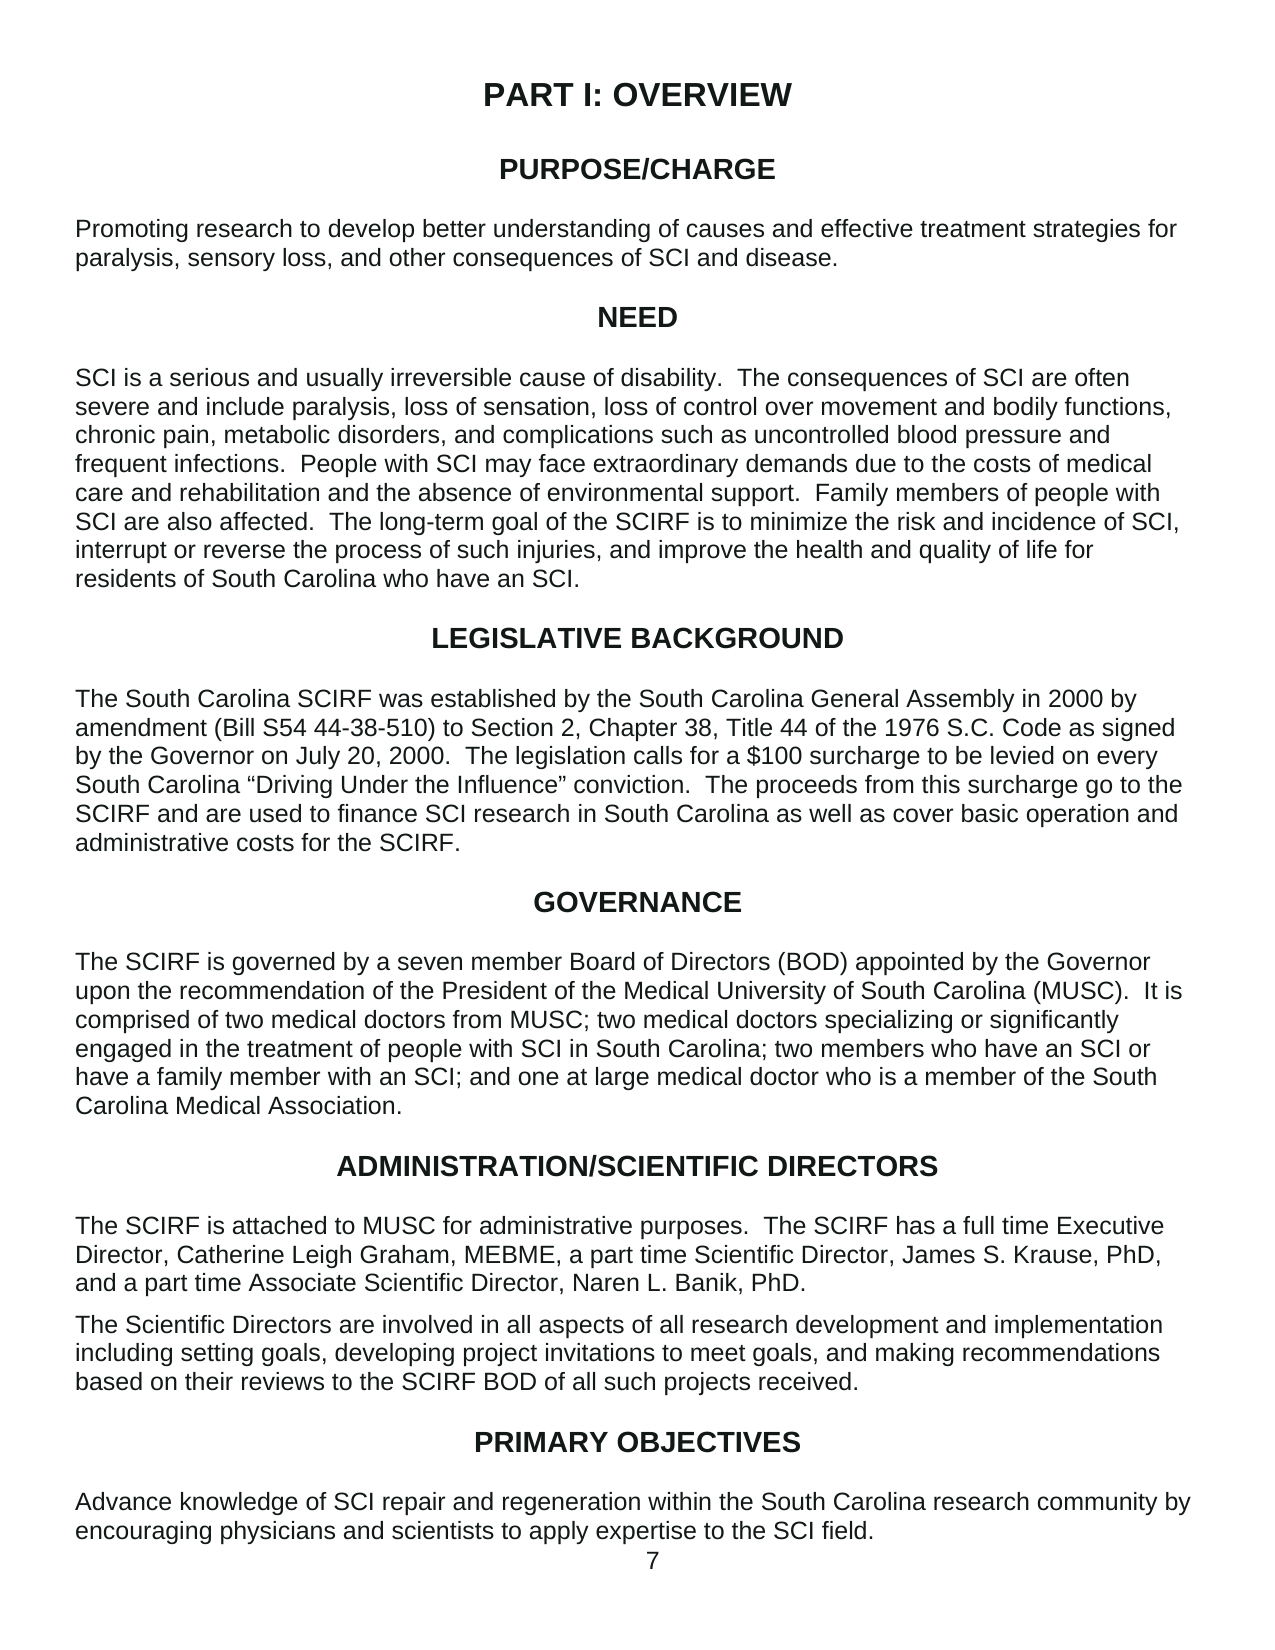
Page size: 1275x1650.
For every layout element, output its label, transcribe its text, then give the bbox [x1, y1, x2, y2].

text The SCIRF is attached to MUSC for administrative purposes. The SCIRF has a full time Executive Director, Catherine Leigh Graham, MEBME, a part time Scientific Director, James S. Krause, PhD, and a part time Associate Scientific Director, Naren L. Banik, PhD. [75, 1211, 1200, 1297]
text The SCIRF is governed by a seven member Board of Directors (BOD) appointed by the Governor upon the recommendation of the President of the Medical University of South Carolina (MUSC). It is comprised of two medical doctors from MUSC; two medical doctors specializing or significantly engaged in the treatment of people with SCI in South Carolina; two members who have an SCI or have a family member with an SCI; and one at large medical doctor who is a member of the South Carolina Medical Association. [75, 947, 1200, 1120]
subtitle NEED [75, 300, 1200, 334]
text Advance knowledge of SCI repair and regeneration within the South Carolina research community by encouraging physicians and scientists to apply expertise to the SCI field. [75, 1487, 1200, 1544]
subtitle GOVERNANCE [75, 885, 1200, 918]
subtitle LEGISLATIVE BACKGROUND [75, 621, 1200, 655]
text The South Carolina SCIRF was established by the South Carolina General Assembly in 2000 by amendment (Bill S54 44-38-510) to Section 2, Chapter 38, Title 44 of the 1976 S.C. Code as signed by the Governor on July 20, 2000. The legislation calls for a $100 surcharge to be levied on every South Carolina “Driving Under the Influence” conviction. The proceeds from this surcharge go to the SCIRF and are used to finance SCI research in South Carolina as well as cover basic operation and administrative costs for the SCIRF. [75, 684, 1200, 856]
text SCI is a serious and usually irreversible cause of disability. The consequences of SCI are often severe and include paralysis, loss of sensation, loss of control over movement and bodily functions, chronic pain, metabolic disorders, and complications such as uncontrolled blood pressure and frequent infections. People with SCI may face extraordinary demands due to the costs of medical care and rehabilitation and the absence of environmental support. Family members of people with SCI are also affected. The long-term goal of the SCIRF is to minimize the risk and incidence of SCI, interrupt or reverse the process of such injuries, and improve the health and quality of life for residents of South Carolina who have an SCI. [75, 363, 1200, 593]
text The Scientific Directors are involved in all aspects of all research development and implementation including setting goals, developing project invitations to meet goals, and making recommendations based on their reviews to the SCIRF BOD of all such projects received. [75, 1309, 1200, 1396]
subtitle ADMINISTRATION/SCIENTIFIC DIRECTORS [75, 1148, 1200, 1182]
subtitle PART I: OVERVIEW [75, 75, 1200, 113]
subtitle PRIMARY OBJECTIVES [75, 1424, 1200, 1458]
subtitle PURPOSE/CHARGE [75, 152, 1200, 185]
text Promoting research to develop better understanding of causes and effective treatment strategies for paralysis, sensory loss, and other consequences of SCI and disease. [75, 214, 1200, 272]
